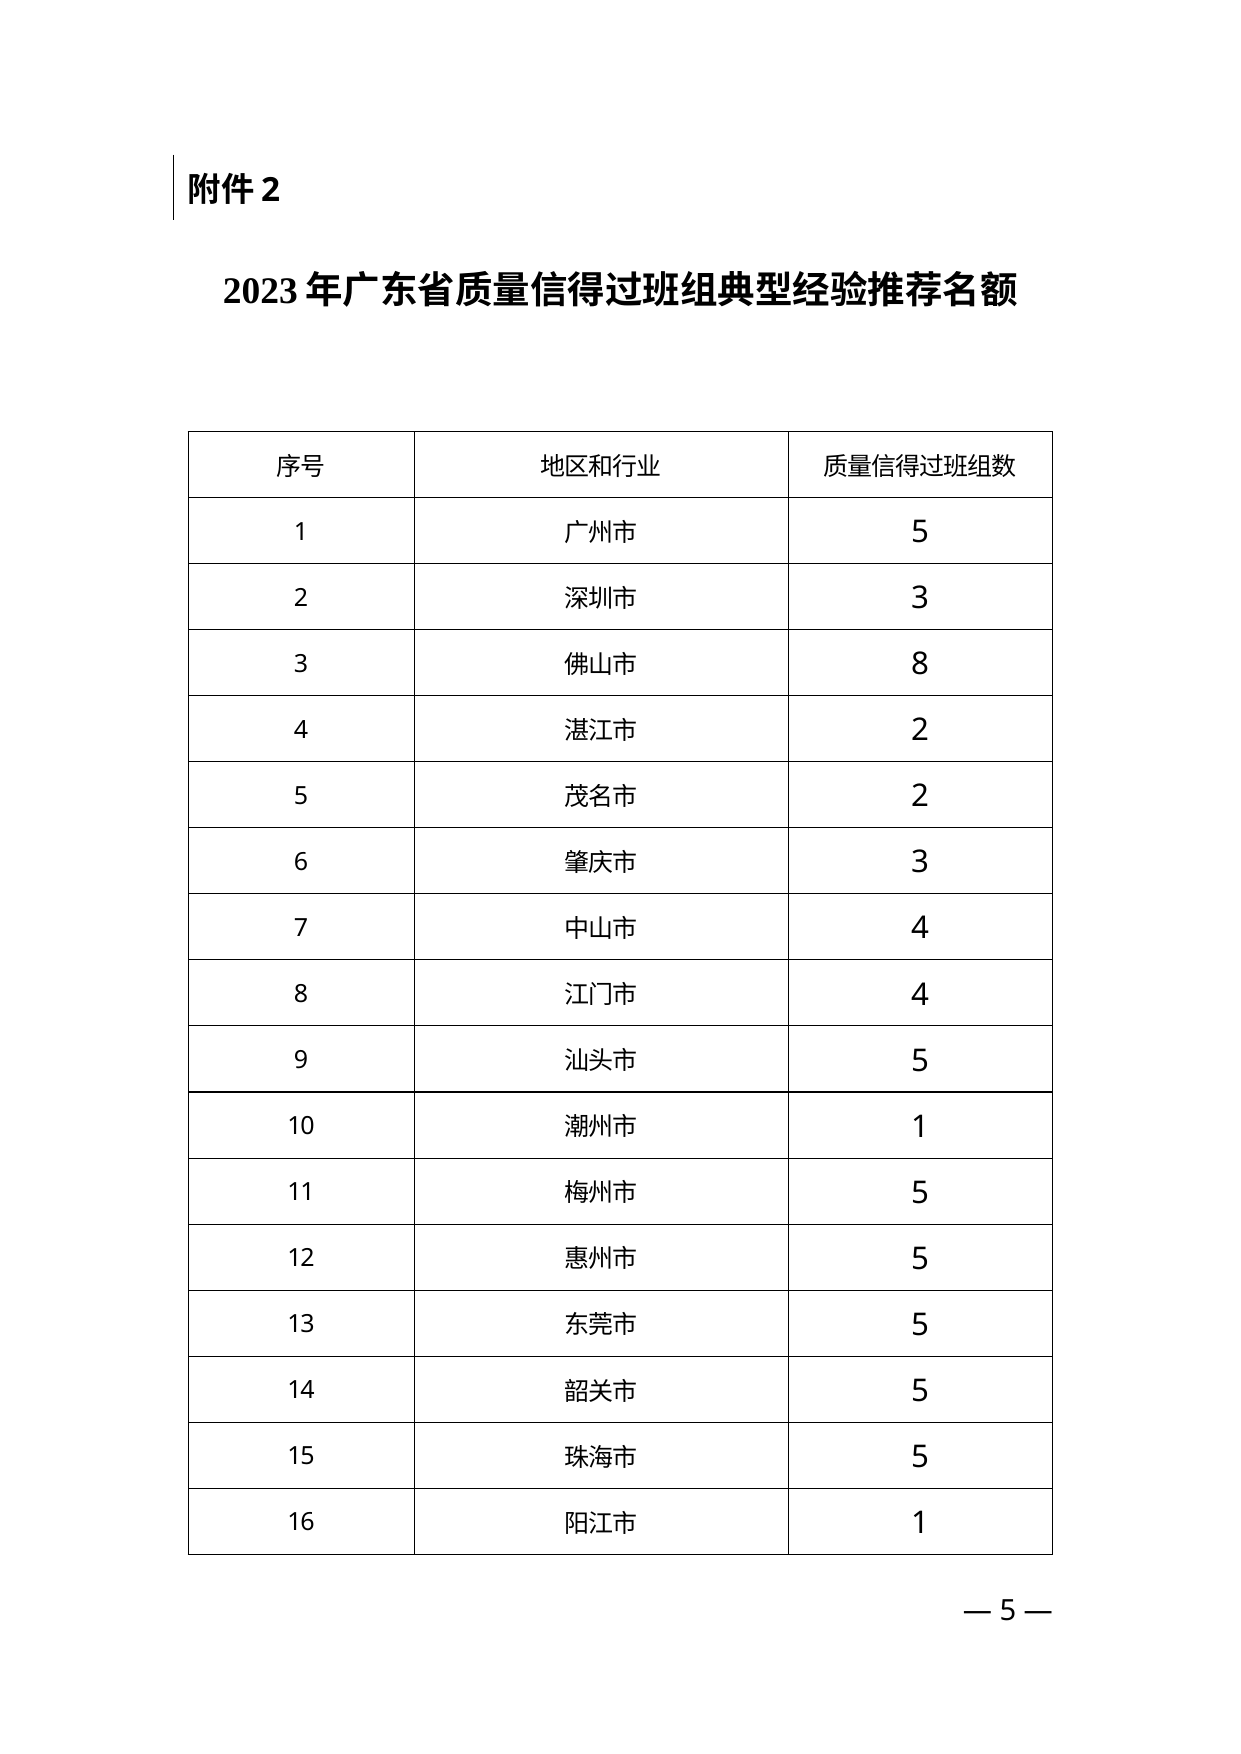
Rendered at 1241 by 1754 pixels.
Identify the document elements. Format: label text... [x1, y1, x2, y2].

table_cell 东莞市 [415, 1291, 788, 1356]
table_cell 2 [789, 762, 1052, 827]
table_header 质量信得过班组数 [789, 432, 1052, 497]
table_cell 9 [189, 1026, 414, 1091]
table_header 地区和行业 [415, 432, 788, 497]
table_cell 潮州市 [415, 1093, 788, 1157]
table_cell 7 [189, 894, 414, 959]
table_cell 江门市 [415, 960, 788, 1025]
table_cell 5 [789, 1225, 1052, 1289]
table_cell 惠州市 [415, 1225, 788, 1289]
table_cell 汕头市 [415, 1026, 788, 1091]
table_cell 5 [789, 498, 1052, 563]
table_cell 15 [189, 1423, 414, 1488]
table_cell 1 [189, 498, 414, 563]
table_cell 5 [789, 1357, 1052, 1422]
table_cell 3 [789, 564, 1052, 629]
table_cell 5 [789, 1291, 1052, 1356]
table_cell 中山市 [415, 894, 788, 959]
table_cell 湛江市 [415, 696, 788, 761]
table_cell 5 [189, 762, 414, 827]
text 附件2 [187, 155, 1053, 220]
table_cell 4 [789, 894, 1052, 959]
table_cell 5 [789, 1159, 1052, 1223]
table_cell 1 [789, 1093, 1052, 1157]
table_cell 珠海市 [415, 1423, 788, 1488]
table_cell 10 [189, 1093, 414, 1157]
table_cell 3 [189, 630, 414, 695]
table_cell 佛山市 [415, 630, 788, 695]
table_cell 12 [189, 1225, 414, 1289]
table_cell 韶关市 [415, 1357, 788, 1422]
table_header 序号 [189, 432, 414, 497]
table_cell 11 [189, 1159, 414, 1223]
table_cell 4 [189, 696, 414, 761]
table_cell 4 [789, 960, 1052, 1025]
table_cell 16 [189, 1489, 414, 1554]
table_cell 5 [789, 1423, 1052, 1488]
table_cell 6 [189, 828, 414, 893]
table_cell 13 [189, 1291, 414, 1356]
table_cell 8 [789, 630, 1052, 695]
table_cell 8 [189, 960, 414, 1025]
table_cell 3 [789, 828, 1052, 893]
table_cell 肇庆市 [415, 828, 788, 893]
table_cell 1 [789, 1489, 1052, 1554]
table_cell 14 [189, 1357, 414, 1422]
table_cell 茂名市 [415, 762, 788, 827]
table_cell 2 [189, 564, 414, 629]
table_cell 5 [789, 1026, 1052, 1091]
table_cell 2 [789, 696, 1052, 761]
table_cell 阳江市 [415, 1489, 788, 1554]
table_cell 梅州市 [415, 1159, 788, 1223]
table_cell 广州市 [415, 498, 788, 563]
subtitle 2023年广东省质量信得过班组典型经验推荐名额 [187, 255, 1053, 320]
table_cell 深圳市 [415, 564, 788, 629]
